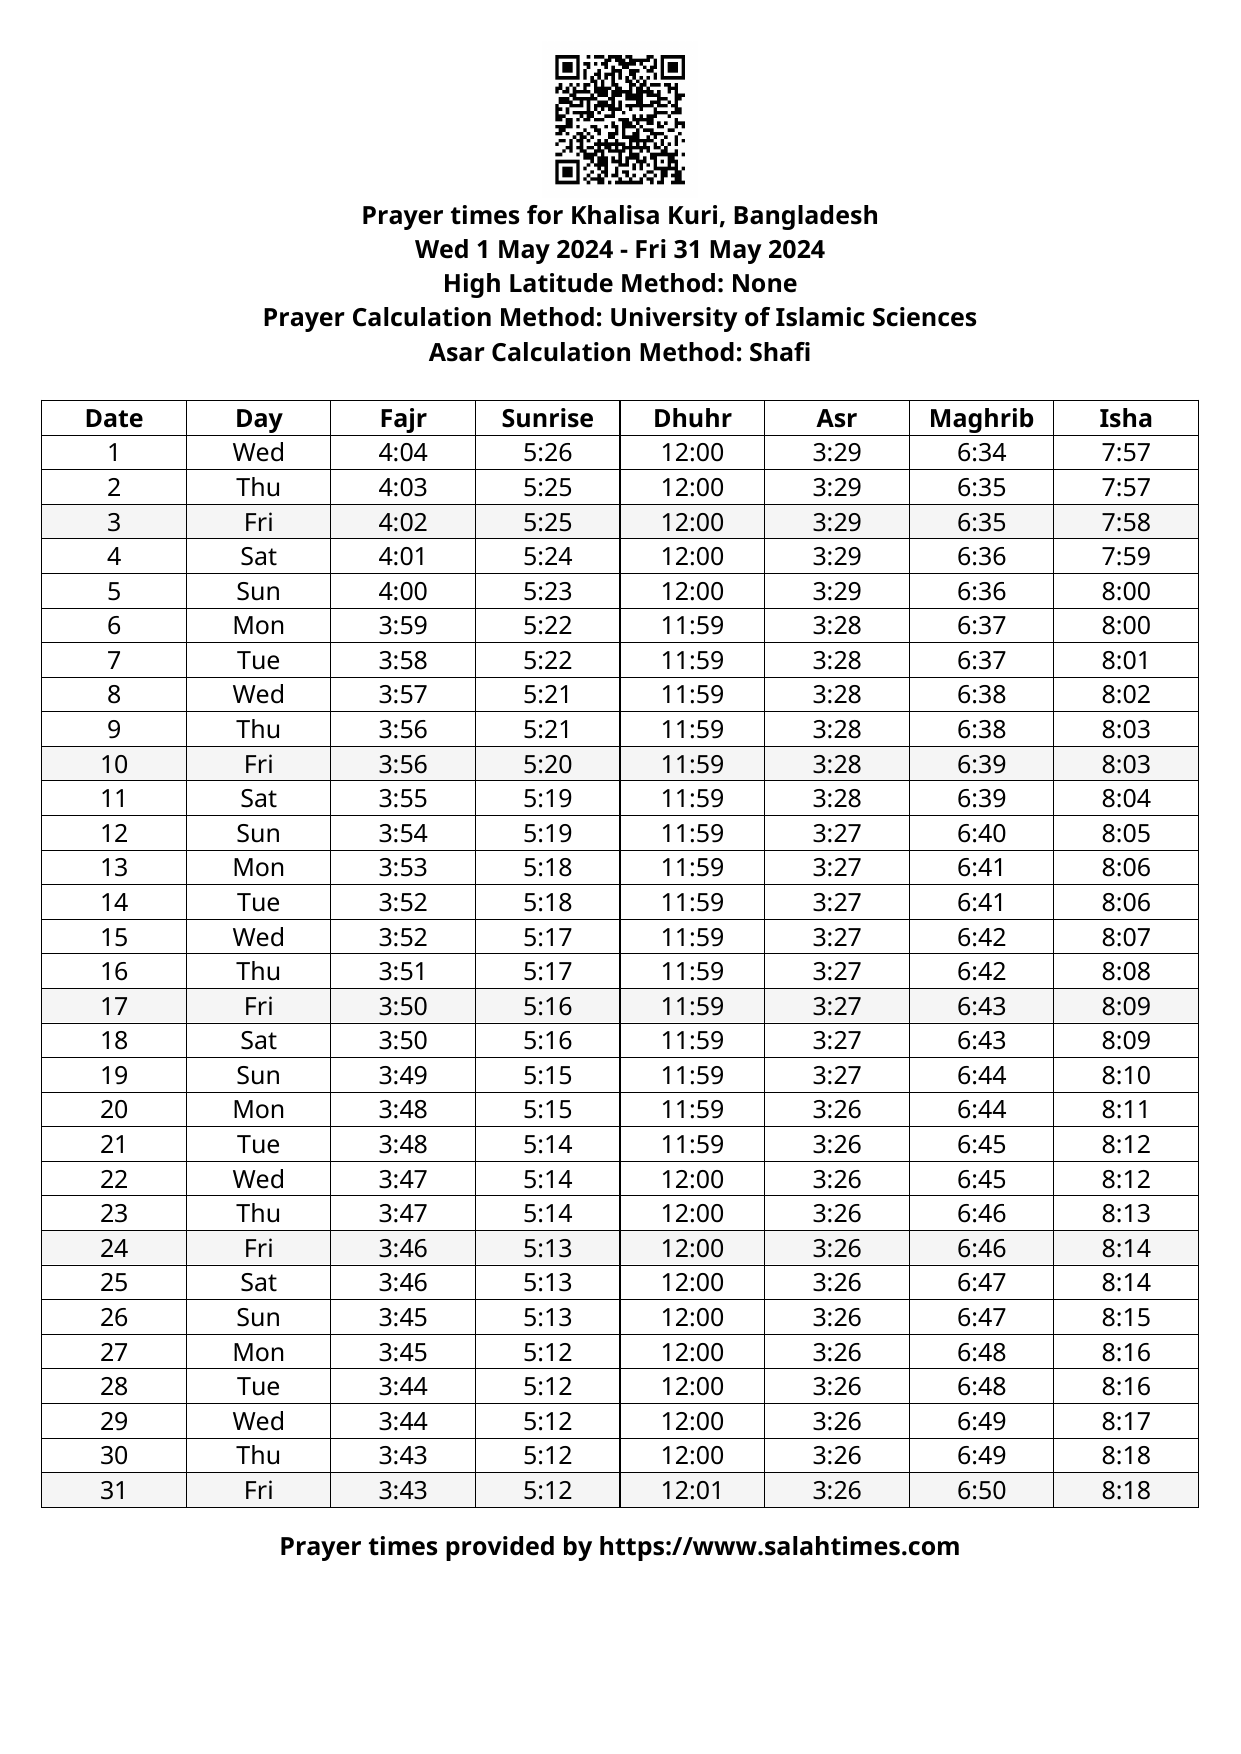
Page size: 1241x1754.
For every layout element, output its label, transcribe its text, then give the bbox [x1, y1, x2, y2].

table_cell 3:46 [331, 1266, 475, 1299]
table_cell 22 [42, 1162, 186, 1195]
table_cell 8:03 [1054, 712, 1198, 746]
table_cell 5:16 [476, 1024, 619, 1057]
table_cell 4:04 [331, 436, 475, 469]
text Prayer times for Khalisa Kuri, Bangladesh [42, 198, 1198, 232]
table_cell 21 [42, 1127, 186, 1161]
table_cell 5:14 [476, 1162, 619, 1195]
table_cell 5:13 [476, 1300, 619, 1334]
table_cell 5:23 [476, 574, 619, 607]
text Asar Calculation Method: Shafi [42, 334, 1198, 368]
table_cell 6 [42, 609, 186, 642]
table_cell 8:18 [1054, 1473, 1198, 1507]
table_cell 8:13 [1054, 1196, 1198, 1230]
table_cell 12:00 [621, 1231, 764, 1264]
table_cell 12:00 [621, 505, 764, 538]
table_cell 12:01 [621, 1473, 764, 1507]
table_cell 3:56 [331, 747, 475, 780]
table_cell 3:43 [331, 1439, 475, 1472]
table_cell 3:27 [765, 885, 909, 919]
table_cell 3:26 [765, 1369, 909, 1403]
table_cell Fri [187, 505, 330, 538]
table_cell 3:44 [331, 1369, 475, 1403]
table_cell 6:44 [910, 1093, 1053, 1126]
table_cell 3:52 [331, 885, 475, 919]
table_cell 6:39 [910, 781, 1053, 815]
table_cell 3:45 [331, 1300, 475, 1334]
table_cell 3:47 [331, 1196, 475, 1230]
table_cell 5:25 [476, 505, 619, 538]
table_cell 6:39 [910, 747, 1053, 780]
table_cell 15 [42, 920, 186, 953]
table_cell 5:12 [476, 1369, 619, 1403]
table_cell 8:08 [1054, 954, 1198, 988]
table_cell 8:00 [1054, 609, 1198, 642]
table_cell 8:11 [1054, 1093, 1198, 1126]
table_cell 3:26 [765, 1266, 909, 1299]
table_cell 3:28 [765, 747, 909, 780]
table_header Date [42, 401, 186, 434]
table_cell 5:22 [476, 643, 619, 677]
table_cell 11:59 [621, 643, 764, 677]
table_cell 3:57 [331, 678, 475, 711]
table_cell 23 [42, 1196, 186, 1230]
table_cell 6:49 [910, 1439, 1053, 1472]
table_cell 3:28 [765, 712, 909, 746]
table_cell 6:47 [910, 1300, 1053, 1334]
table_cell Wed [187, 920, 330, 953]
table_cell Wed [187, 1404, 330, 1437]
table_cell Tue [187, 1369, 330, 1403]
table_header Maghrib [910, 401, 1053, 434]
table_cell 3:28 [765, 678, 909, 711]
table_cell 6:48 [910, 1369, 1053, 1403]
table_cell 2 [42, 470, 186, 504]
table_cell 13 [42, 851, 186, 884]
table_cell Tue [187, 643, 330, 677]
table_cell 16 [42, 954, 186, 988]
table_cell 11 [42, 781, 186, 815]
table_header Isha [1054, 401, 1198, 434]
table_cell 8:10 [1054, 1058, 1198, 1092]
table_cell 3:26 [765, 1231, 909, 1264]
table_cell 5:14 [476, 1196, 619, 1230]
table_cell 3:45 [331, 1335, 475, 1368]
table_cell 5:14 [476, 1127, 619, 1161]
table_cell 7 [42, 643, 186, 677]
table_cell 12:00 [621, 1196, 764, 1230]
table_cell 3:47 [331, 1162, 475, 1195]
table_cell 8:02 [1054, 678, 1198, 711]
table_cell 11:59 [621, 920, 764, 953]
table_cell 11:59 [621, 851, 764, 884]
table_cell 3:27 [765, 1058, 909, 1092]
table_header Dhuhr [621, 401, 764, 434]
table_cell 5:17 [476, 954, 619, 988]
table_cell 8:18 [1054, 1439, 1198, 1472]
table_cell Thu [187, 712, 330, 746]
table_cell 3:46 [331, 1231, 475, 1264]
table_cell Mon [187, 1335, 330, 1368]
table_cell 10 [42, 747, 186, 780]
table_cell 5:21 [476, 712, 619, 746]
table_cell 5:19 [476, 816, 619, 849]
table_header Fajr [331, 401, 475, 434]
table_cell 12:00 [621, 1439, 764, 1472]
table_cell Wed [187, 1162, 330, 1195]
table_cell 6:37 [910, 643, 1053, 677]
table_cell 28 [42, 1369, 186, 1403]
table_cell Mon [187, 609, 330, 642]
table_cell 6:34 [910, 436, 1053, 469]
table_cell Sat [187, 1024, 330, 1057]
table_cell 7:57 [1054, 470, 1198, 504]
table_cell 5:22 [476, 609, 619, 642]
table_cell 5:13 [476, 1231, 619, 1264]
table_cell 12:00 [621, 1404, 764, 1437]
table_cell 6:41 [910, 851, 1053, 884]
table_cell 18 [42, 1024, 186, 1057]
table_cell 6:48 [910, 1335, 1053, 1368]
table_cell 3:50 [331, 1024, 475, 1057]
table_cell 12:00 [621, 1266, 764, 1299]
table_cell Sun [187, 816, 330, 849]
table_cell 3:55 [331, 781, 475, 815]
table_cell Thu [187, 1439, 330, 1472]
table_cell 3:29 [765, 574, 909, 607]
table_cell 4:00 [331, 574, 475, 607]
table_cell 6:37 [910, 609, 1053, 642]
table_cell 8:09 [1054, 989, 1198, 1022]
table_cell 3:52 [331, 920, 475, 953]
table_cell 5:12 [476, 1473, 619, 1507]
table_cell 30 [42, 1439, 186, 1472]
table_cell 6:42 [910, 954, 1053, 988]
picture [542, 41, 699, 198]
table_cell Thu [187, 1196, 330, 1230]
table_cell 3:28 [765, 781, 909, 815]
table_cell Thu [187, 954, 330, 988]
table_cell 3:56 [331, 712, 475, 746]
table_cell 3:27 [765, 816, 909, 849]
table_cell 17 [42, 989, 186, 1022]
table_cell 11:59 [621, 678, 764, 711]
table_cell Sat [187, 1266, 330, 1299]
table_cell Fri [187, 1231, 330, 1264]
table_cell 8:09 [1054, 1024, 1198, 1057]
table_cell 6:46 [910, 1196, 1053, 1230]
table_cell 31 [42, 1473, 186, 1507]
table_cell 6:49 [910, 1404, 1053, 1437]
table_cell 5:15 [476, 1093, 619, 1126]
table_cell Sat [187, 539, 330, 573]
text High Latitude Method: None [42, 266, 1198, 300]
table_cell 8:16 [1054, 1335, 1198, 1368]
table_cell Sat [187, 781, 330, 815]
table_cell 3:26 [765, 1439, 909, 1472]
table_cell 6:35 [910, 505, 1053, 538]
table_cell 6:40 [910, 816, 1053, 849]
table_cell 3:59 [331, 609, 475, 642]
table_cell 5:17 [476, 920, 619, 953]
table_cell 8:06 [1054, 885, 1198, 919]
table_cell 7:58 [1054, 505, 1198, 538]
table_cell 3:54 [331, 816, 475, 849]
table_cell 7:57 [1054, 436, 1198, 469]
table_cell 3:29 [765, 505, 909, 538]
table_cell 25 [42, 1266, 186, 1299]
table_cell 6:47 [910, 1266, 1053, 1299]
table_cell 12 [42, 816, 186, 849]
table_cell 3:51 [331, 954, 475, 988]
table_cell 29 [42, 1404, 186, 1437]
table_cell 3:26 [765, 1335, 909, 1368]
table_cell 1 [42, 436, 186, 469]
table_cell 8:14 [1054, 1231, 1198, 1264]
table_cell 3:26 [765, 1196, 909, 1230]
text Prayer times provided by https://www.salahtimes.com [42, 1528, 1198, 1563]
table_cell 6:43 [910, 989, 1053, 1022]
table_cell 4:01 [331, 539, 475, 573]
table_cell 7:59 [1054, 539, 1198, 573]
table_cell 3:26 [765, 1162, 909, 1195]
table_cell 12:00 [621, 436, 764, 469]
table_cell Sun [187, 1058, 330, 1092]
table_cell 3:29 [765, 436, 909, 469]
table_cell 8:17 [1054, 1404, 1198, 1437]
table_cell Fri [187, 1473, 330, 1507]
table_cell 8 [42, 678, 186, 711]
table_cell Sun [187, 574, 330, 607]
table_cell 3:29 [765, 539, 909, 573]
table_cell 11:59 [621, 712, 764, 746]
table_cell 3:27 [765, 954, 909, 988]
table_cell 20 [42, 1093, 186, 1126]
table_cell 4 [42, 539, 186, 573]
table_cell 5:21 [476, 678, 619, 711]
text Wed 1 May 2024 - Fri 31 May 2024 [42, 232, 1198, 266]
table_cell 5:20 [476, 747, 619, 780]
table_cell 3:28 [765, 609, 909, 642]
table_cell 27 [42, 1335, 186, 1368]
table_cell 3:29 [765, 470, 909, 504]
table_cell Thu [187, 470, 330, 504]
table_cell Wed [187, 678, 330, 711]
table_cell 11:59 [621, 1024, 764, 1057]
table_cell 3:43 [331, 1473, 475, 1507]
table_cell 8:07 [1054, 920, 1198, 953]
table_cell 5:12 [476, 1404, 619, 1437]
table_cell 11:59 [621, 954, 764, 988]
table_cell 8:05 [1054, 816, 1198, 849]
table_header Day [187, 401, 330, 434]
table_cell 6:38 [910, 712, 1053, 746]
table_cell 5:19 [476, 781, 619, 815]
table_cell Wed [187, 436, 330, 469]
table_cell 8:15 [1054, 1300, 1198, 1334]
table_cell 12:00 [621, 1369, 764, 1403]
table_cell 8:12 [1054, 1127, 1198, 1161]
table_cell Mon [187, 851, 330, 884]
table_cell 3:27 [765, 920, 909, 953]
text Prayer Calculation Method: University of Islamic Sciences [42, 300, 1198, 334]
table_cell 3:26 [765, 1300, 909, 1334]
table_cell 19 [42, 1058, 186, 1092]
table_cell 4:03 [331, 470, 475, 504]
table_cell 5:15 [476, 1058, 619, 1092]
table_cell 8:03 [1054, 747, 1198, 780]
table_cell 12:00 [621, 470, 764, 504]
table_cell Sun [187, 1300, 330, 1334]
table_cell 11:59 [621, 885, 764, 919]
table_cell 6:42 [910, 920, 1053, 953]
table_cell 14 [42, 885, 186, 919]
table_cell 6:45 [910, 1162, 1053, 1195]
table_cell 11:59 [621, 609, 764, 642]
table_cell 11:59 [621, 1058, 764, 1092]
table_cell 3:44 [331, 1404, 475, 1437]
table_cell 8:01 [1054, 643, 1198, 677]
table_cell 5:16 [476, 989, 619, 1022]
table_cell 3:26 [765, 1404, 909, 1437]
table_cell Fri [187, 989, 330, 1022]
table_cell 12:00 [621, 1335, 764, 1368]
table_header Sunrise [476, 401, 619, 434]
table_cell 3:26 [765, 1127, 909, 1161]
table_cell 3:48 [331, 1093, 475, 1126]
table_cell 8:12 [1054, 1162, 1198, 1195]
table_cell 6:46 [910, 1231, 1053, 1264]
table_cell 3:27 [765, 1024, 909, 1057]
table_cell 3:58 [331, 643, 475, 677]
table_cell 3 [42, 505, 186, 538]
table_cell Tue [187, 885, 330, 919]
table_cell 8:16 [1054, 1369, 1198, 1403]
table_cell 5:18 [476, 885, 619, 919]
table_cell 5:12 [476, 1439, 619, 1472]
table_header Asr [765, 401, 909, 434]
table_cell 3:28 [765, 643, 909, 677]
table_cell 12:00 [621, 1162, 764, 1195]
table_cell Mon [187, 1093, 330, 1126]
table_cell 3:53 [331, 851, 475, 884]
table_cell 8:04 [1054, 781, 1198, 815]
table_cell 8:06 [1054, 851, 1198, 884]
table_cell 12:00 [621, 1300, 764, 1334]
table_cell Fri [187, 747, 330, 780]
table_cell 26 [42, 1300, 186, 1334]
table_cell 11:59 [621, 1127, 764, 1161]
table_cell 6:44 [910, 1058, 1053, 1092]
table_cell 6:43 [910, 1024, 1053, 1057]
table_cell 5:24 [476, 539, 619, 573]
table_cell 3:27 [765, 989, 909, 1022]
table_cell 6:36 [910, 539, 1053, 573]
table_cell 11:59 [621, 816, 764, 849]
table_cell 8:14 [1054, 1266, 1198, 1299]
table_cell 4:02 [331, 505, 475, 538]
table_cell 5:18 [476, 851, 619, 884]
table_cell 3:50 [331, 989, 475, 1022]
table_cell Tue [187, 1127, 330, 1161]
table_cell 3:26 [765, 1093, 909, 1126]
table_cell 3:48 [331, 1127, 475, 1161]
table_cell 5:26 [476, 436, 619, 469]
table_cell 11:59 [621, 747, 764, 780]
table_cell 11:59 [621, 989, 764, 1022]
table_cell 3:27 [765, 851, 909, 884]
table_cell 5 [42, 574, 186, 607]
table_cell 8:00 [1054, 574, 1198, 607]
table_cell 6:41 [910, 885, 1053, 919]
table_cell 5:25 [476, 470, 619, 504]
table_cell 11:59 [621, 781, 764, 815]
table_cell 24 [42, 1231, 186, 1264]
table_cell 6:50 [910, 1473, 1053, 1507]
table_cell 5:13 [476, 1266, 619, 1299]
table_cell 6:35 [910, 470, 1053, 504]
table_cell 12:00 [621, 539, 764, 573]
table_cell 6:45 [910, 1127, 1053, 1161]
table_cell 6:38 [910, 678, 1053, 711]
table_cell 3:49 [331, 1058, 475, 1092]
table_cell 3:26 [765, 1473, 909, 1507]
table_cell 6:36 [910, 574, 1053, 607]
table_cell 12:00 [621, 574, 764, 607]
table_cell 5:12 [476, 1335, 619, 1368]
table_cell 11:59 [621, 1093, 764, 1126]
table_cell 9 [42, 712, 186, 746]
